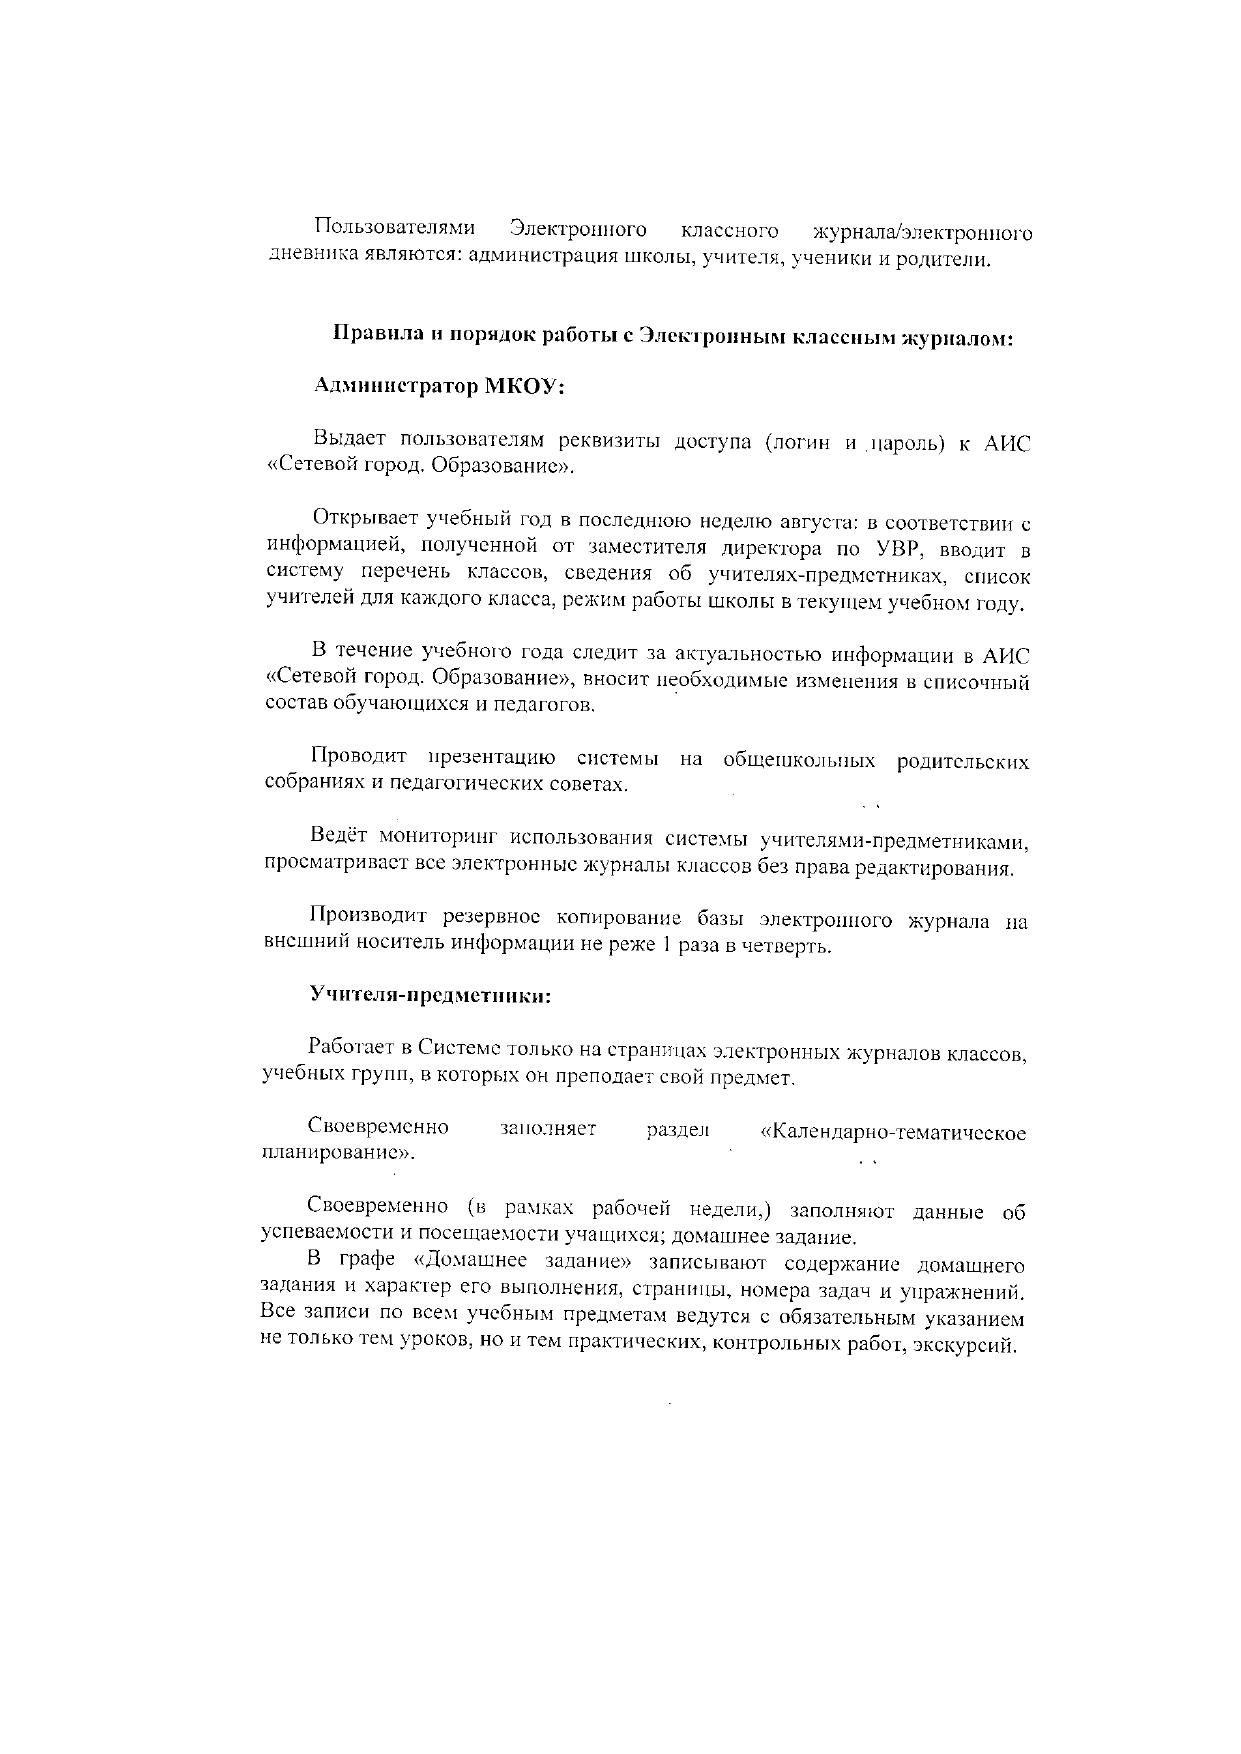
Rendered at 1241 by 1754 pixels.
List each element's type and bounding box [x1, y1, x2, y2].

picture [177, 118, 1152, 1498]
